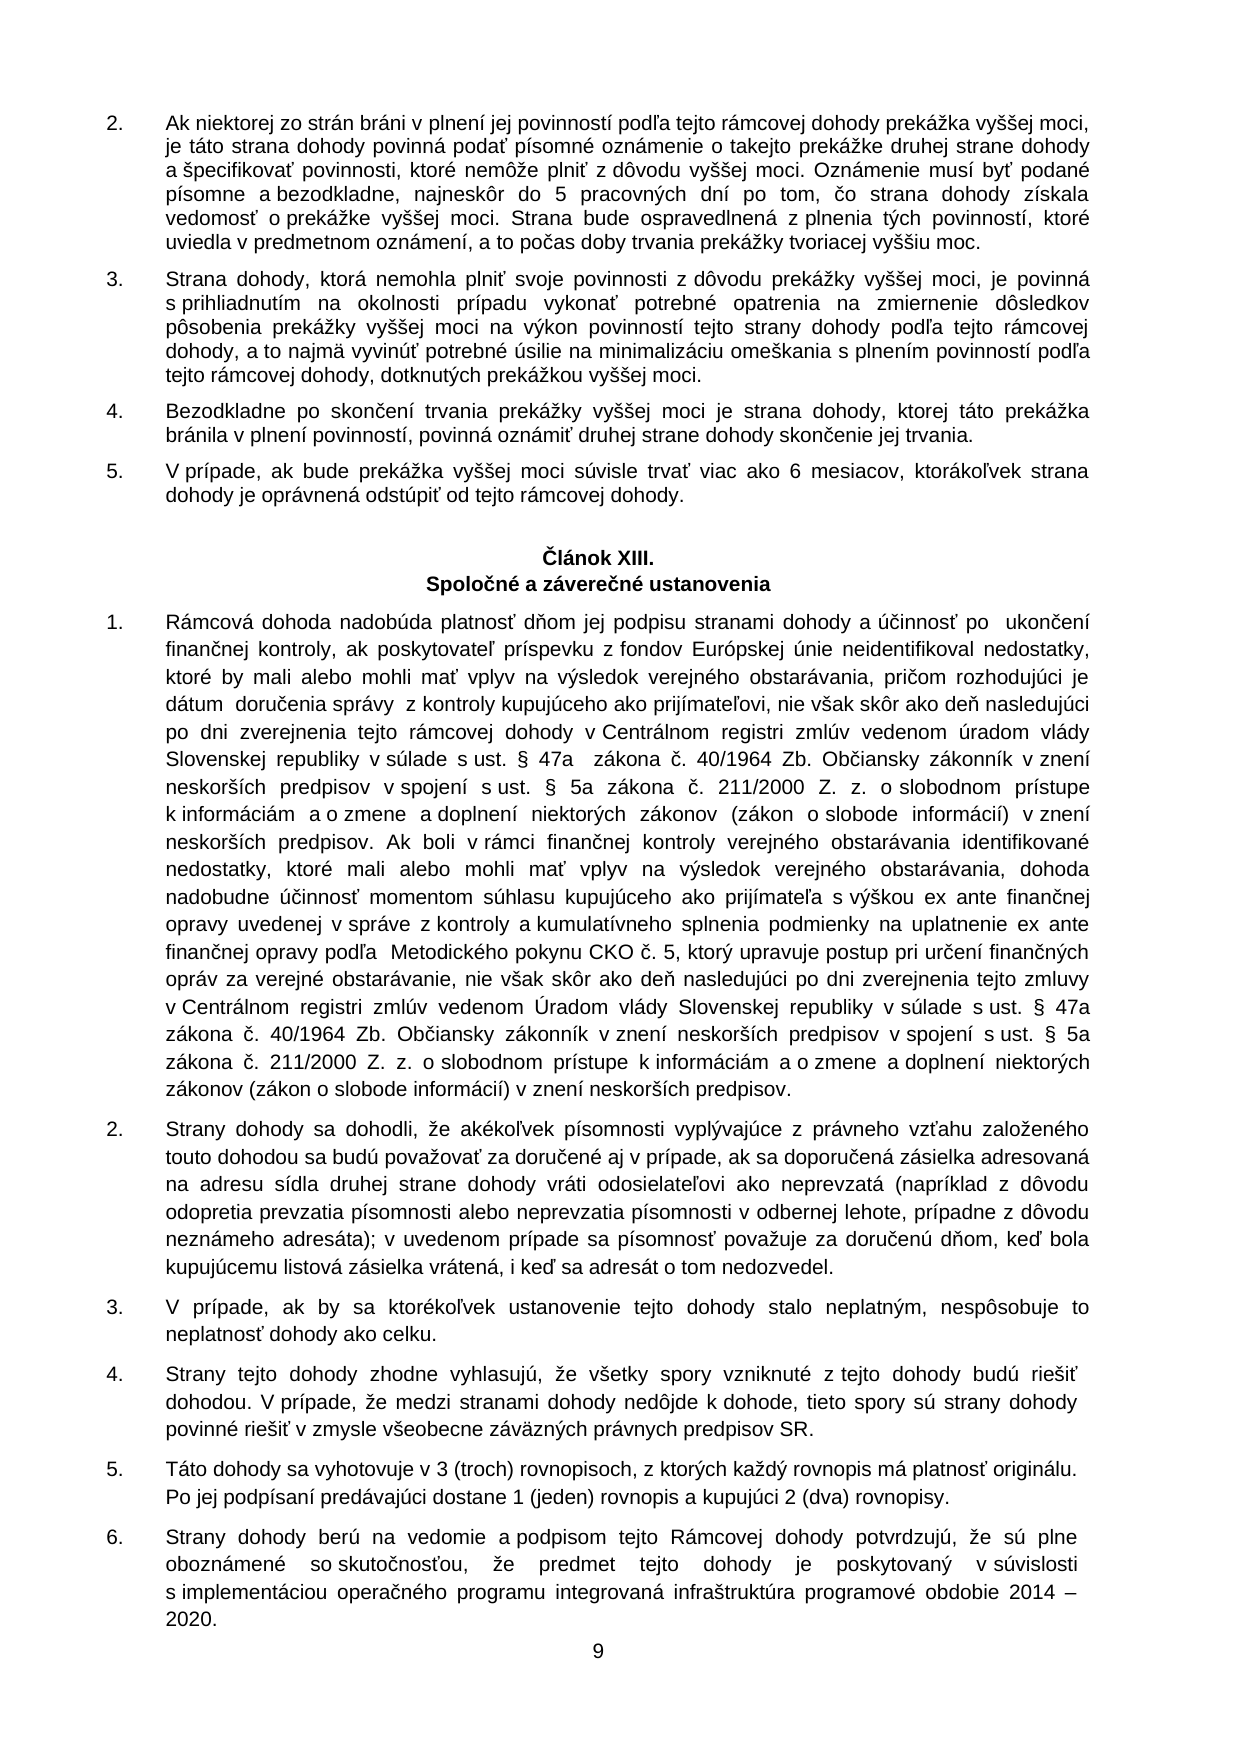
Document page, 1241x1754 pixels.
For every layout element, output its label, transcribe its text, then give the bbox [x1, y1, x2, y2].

text Článok XIII. [106, 546, 1090, 569]
text Strany tejto dohody zhodne vyhlasujú, že všetky spory vzniknuté z tejto dohody budú riešiť dohodou. V prípade, že medzi stranami dohody nedôjde k dohode, tieto spory sú strany dohody povinné riešiť v zmysle všeobecne záväzných právnych predpisov SR. [106, 1362, 1078, 1441]
text Táto dohody sa vyhotovuje v 3 (troch) rovnopisoch, z ktorých každý rovnopis má platnosť originálu. Po jej podpísaní predávajúci dostane 1 (jeden) rovnopis a kupujúci 2 (dva) rovnopisy. [106, 1457, 1078, 1509]
text Spoločné a záverečné ustanovenia [106, 571, 1090, 595]
list V prípade, ak bude prekážka vyššej moci súvisle trvať viac ako 6 mesiacov, ktorákoľvek strana dohody je oprávnená odstúpiť od tejto rámcovej dohody. [106, 459, 1090, 507]
list Ak niektorej zo strán bráni v plnení jej povinností podľa tejto rámcovej dohody prekážka vyššej moci, je táto strana dohody povinná podať písomné oznámenie o takejto prekážke druhej strane dohody a špecifikovať povinnosti, ktoré nemôže plniť z dôvodu vyššej moci. Oznámenie musí byť podané písomne a bezodkladne, najneskôr do 5 pracovných dní po tom, čo strana dohody získala vedomosť o prekážke vyššej moci. Strana bude ospravedlnená z plnenia tých povinností, ktoré uviedla v predmetnom oznámení, a to počas doby trvania prekážky tvoriacej vyššiu moc. [106, 110, 1090, 254]
text Strany dohody sa dohodli, že akékoľvek písomnosti vyplývajúce z právneho vzťahu založeného touto dohodou sa budú považovať za doručené aj v prípade, ak sa doporučená zásielka adresovaná na adresu sídla druhej strane dohody vráti odosielateľovi ako neprevzatá (napríklad z dôvodu odopretia prevzatia písomnosti alebo neprevzatia písomnosti v odbernej lehote, prípadne z dôvodu neznámeho adresáta); v uvedenom prípade sa písomnosť považuje za doručenú dňom, keď bola kupujúcemu listová zásielka vrátená, i keď sa adresát o tom nedozvedel. [106, 1117, 1090, 1279]
text V prípade, ak by sa ktorékoľvek ustanovenie tejto dohody stalo neplatným, nespôsobuje to neplatnosť dohody ako celku. [106, 1295, 1090, 1346]
list Bezodkladne po skončení trvania prekážky vyššej moci je strana dohody, ktorej táto prekážka bránila v plnení povinností, povinná oznámiť druhej strane dohody skončenie jej trvania. [106, 399, 1090, 447]
text Strany dohody berú na vedomie a podpisom tejto Rámcovej dohody potvrdzujú, že sú plne oboznámené so skutočnosťou, že predmet tejto dohody je poskytovaný v súvislosti s implementáciou operačného programu integrovaná infraštruktúra programové obdobie 2014 – 2020. [106, 1525, 1078, 1631]
list Strana dohody, ktorá nemohla plniť svoje povinnosti z dôvodu prekážky vyššej moci, je povinná s prihliadnutím na okolnosti prípadu vykonať potrebné opatrenia na zmiernenie dôsledkov pôsobenia prekážky vyššej moci na výkon povinností tejto strany dohody podľa tejto rámcovej dohody, a to najmä vyvinúť potrebné úsilie na minimalizáciu omeškania s plnením povinností podľa tejto rámcovej dohody, dotknutých prekážkou vyššej moci. [106, 267, 1090, 386]
list Rámcová dohoda nadobúda platnosť dňom jej podpisu stranami dohody a účinnosť po ukončení finančnej kontroly, ak poskytovateľ príspevku z fondov Európskej únie neidentifikoval nedostatky, ktoré by mali alebo mohli mať vplyv na výsledok verejného obstarávania, pričom rozhodujúci je dátum doručenia správy z kontroly kupujúceho ako prijímateľovi, nie však skôr ako deň nasledujúci po dni zverejnenia tejto rámcovej dohody v Centrálnom registri zmlúv vedenom úradom vlády Slovenskej republiky v súlade s ust. § 47a zákona č. 40/1964 Zb. Občiansky zákonník v znení neskorších predpisov v spojení s ust. § 5a zákona č. 211/2000 Z. z. o slobodnom prístupe k informáciám a o zmene a doplnení niektorých zákonov (zákon o slobode informácií) v znení neskorších predpisov. Ak boli v rámci finančnej kontroly verejného obstarávania identifikované nedostatky, ktoré mali alebo mohli mať vplyv na výsledok verejného obstarávania, dohoda nadobudne účinnosť momentom súhlasu kupujúceho ako prijímateľa s výškou ex ante finančnej opravy uvedenej v správe z kontroly a kumulatívneho splnenia podmienky na uplatnenie ex ante finančnej opravy podľa Metodického pokynu CKO č. 5, ktorý upravuje postup pri určení finančných opráv za verejné obstarávanie, nie však skôr ako deň nasledujúci po dni zverejnenia tejto zmluvy v Centrálnom registri zmlúv vedenom Úradom vlády Slovenskej republiky v súlade s ust. § 47a zákona č. 40/1964 Zb. Občiansky zákonník v znení neskorších predpisov v spojení s ust. § 5a zákona č. 211/2000 Z. z. o slobodnom prístupe k informáciám a o zmene a doplnení niektorých zákonov (zákon o slobode informácií) v znení neskorších predpisov. [106, 610, 1090, 1101]
